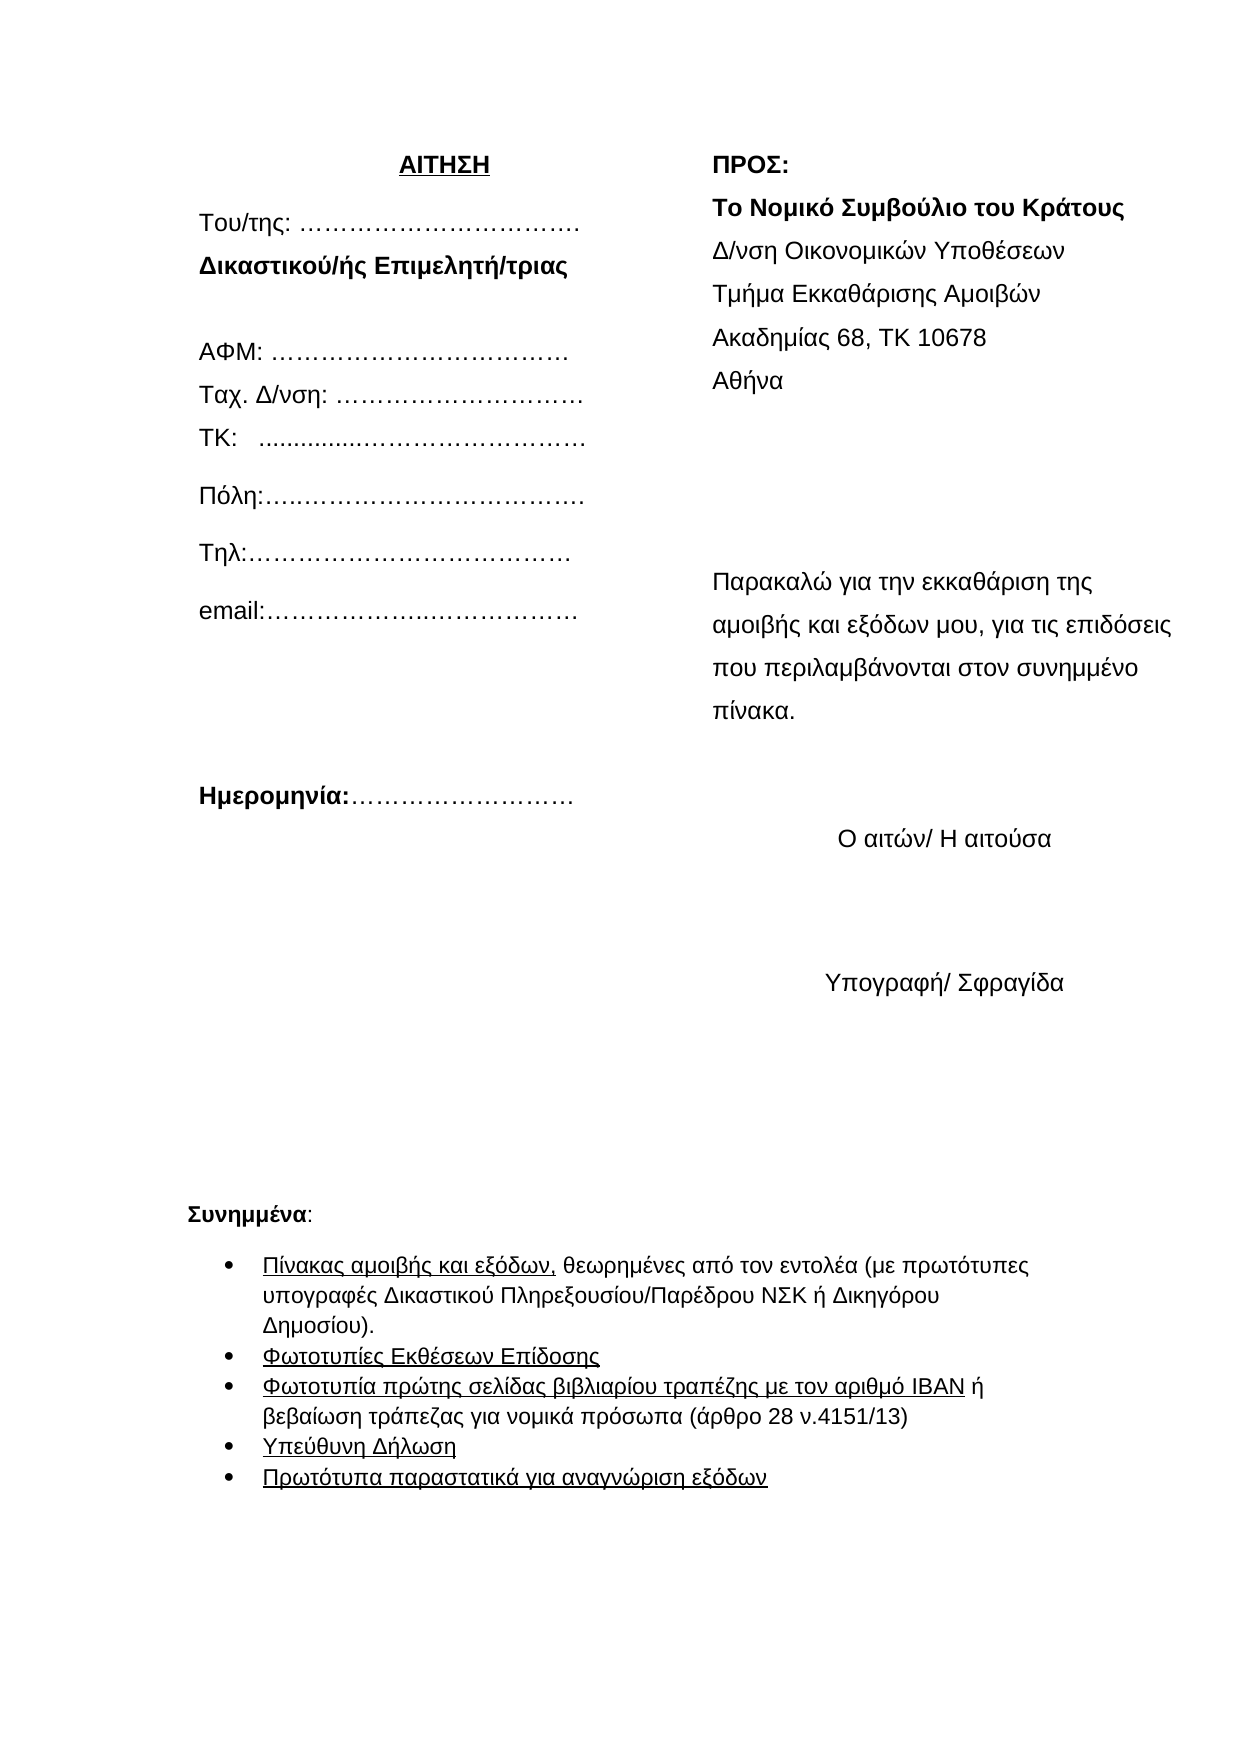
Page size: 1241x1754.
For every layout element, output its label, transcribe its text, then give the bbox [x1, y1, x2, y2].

table_cell Παρακαλώ για την εκκαθάριση της αμοιβής και εξόδων μου, για τις επιδόσεις που περιλαμβάνονται στον συνημμένο πίνακα. [701, 481, 1188, 738]
text Συνημμένα: [187, 1201, 1053, 1227]
list Πίνακας αμοιβής και εξόδων, θεωρημένες από τον εντολέα (με πρωτότυπες υπογραφές Δικαστικού Πληρεξουσίου/Παρέδρου ΝΣΚ ή Δικηγόρου Δημοσίου). [225, 1252, 1053, 1339]
list Φωτοτυπίες Εκθέσεων Επίδοσης [225, 1343, 1053, 1369]
table_cell Πόλη:…..……………………………. Τηλ:………………………………… email:………………..……………… [188, 481, 701, 738]
list Φωτοτυπία πρώτης σελίδας βιβλιαρίου τραπέζης με τον αριθμό IBAN ή βεβαίωση τράπεζας για νομικά πρόσωπα (άρθρο 28 ν.4151/13) [225, 1373, 1053, 1429]
list Υπεύθυνη Δήλωση [225, 1433, 1053, 1460]
table_header ΑΙΤΗΣΗ Του/της: ……………………………. Δικαστικού/ής Επιμελητή/τριας ΑΦΜ: ……………………………… Ταχ. Δ/νση: ………………………… ΤΚ: ...............……………………… [188, 150, 701, 481]
table_header ΠΡΟΣ: Το Νομικό Συμβούλιο του Κράτους Δ/νση Οικονομικών Υποθέσεων Τμήμα Εκκαθάρισης Αμοιβών Ακαδημίας 68, ΤΚ 10678 Αθήνα [701, 150, 1188, 481]
list Πρωτότυπα παραστατικά για αναγνώριση εξόδων [225, 1463, 1053, 1490]
table_cell Ημερομηνία:……………………… [188, 738, 701, 997]
table_cell Ο αιτών/ Η αιτούσα Υπογραφή/ Σφραγίδα [701, 738, 1188, 997]
